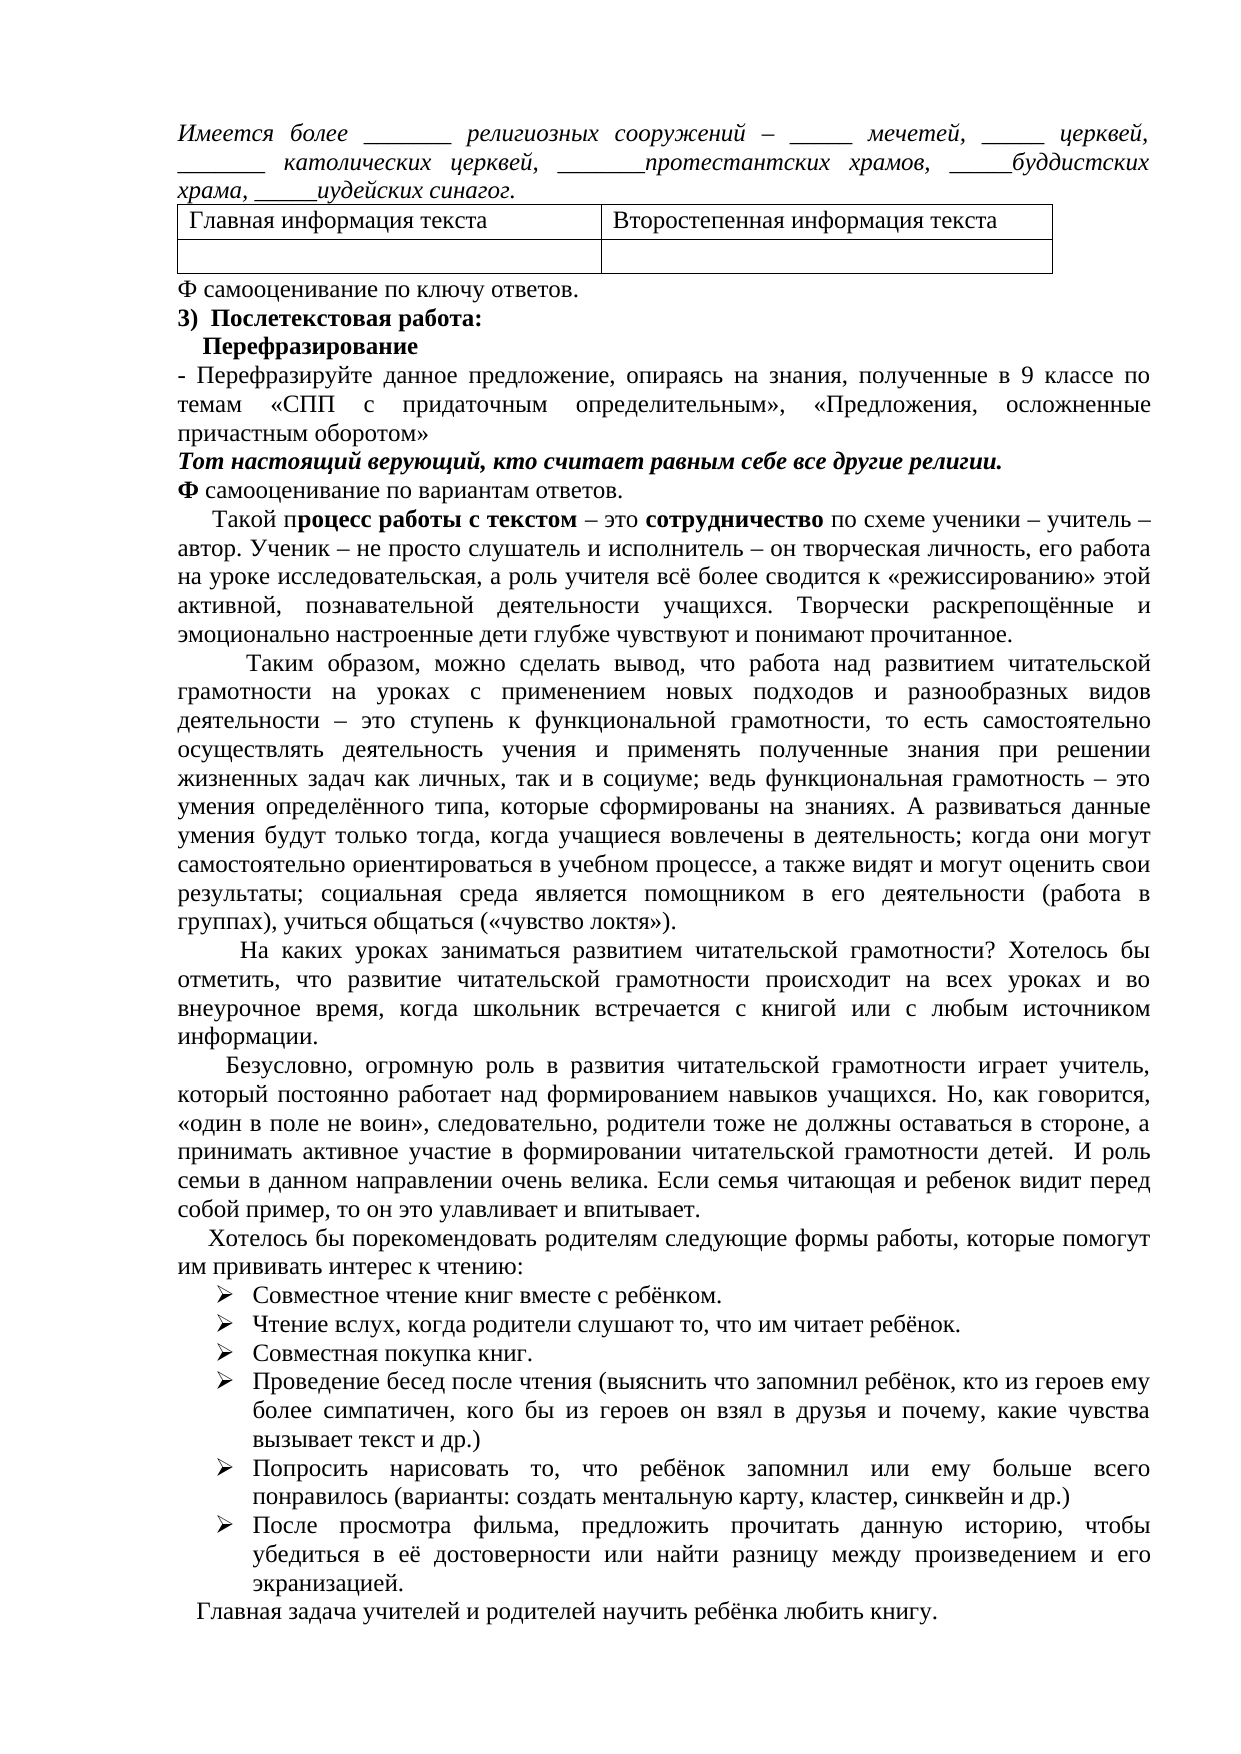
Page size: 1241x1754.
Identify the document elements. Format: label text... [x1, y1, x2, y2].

list Чтение вслух, когда родители слушают то, что им читает ребёнок. [215, 1309, 1152, 1338]
table_header Главная информация текста [178, 205, 601, 239]
table_cell [178, 240, 601, 273]
list Совместная покупка книг. [215, 1338, 1152, 1366]
text Тот настоящий верующий, кто считает равным себе все другие религии. [177, 446, 1152, 475]
table_cell [602, 240, 1052, 273]
text Хотелось бы порекомендовать родителям следующие формы работы, которые помогут им прививать интерес к чтению: [177, 1223, 1152, 1280]
text Таким образом, можно сделать вывод, что работа над развитием читательской грамотности на уроках с применением новых подходов и разнообразных видов деятельности – это ступень к функциональной грамотности, то есть самостоятельно осуществлять деятельность учения и применять полученные знания при решении жизненных задач как личных, так и в социуме; ведь функциональная грамотность – это умения определённого типа, которые сформированы на знаниях. А развиваться данные умения будут только тогда, когда учащиеся вовлечены в деятельность; когда они могут самостоятельно ориентироваться в учебном процессе, а также видят и могут оценить свои результаты; социальная среда является помощником в его деятельности (работа в группах), учиться общаться («чувство локтя»). [177, 648, 1152, 935]
text Ф самооценивание по вариантам ответов. [177, 475, 1152, 504]
list Проведение бесед после чтения (выяснить что запомнил ребёнок, кто из героев ему более симпатичен, кого бы из героев он взял в друзья и почему, какие чувства вызывает текст и др.) [215, 1366, 1152, 1453]
list После просмотра фильма, предложить прочитать данную историю, чтобы убедиться в её достоверности или найти разницу между произведением и его экранизацией. [215, 1510, 1152, 1596]
text Главная задача учителей и родителей научить ребёнка любить книгу. [177, 1596, 1152, 1625]
text - Перефразируйте данное предложение, опираясь на знания, полученные в 9 классе по темам «СПП с придаточным определительным», «Предложения, осложненные причастным оборотом» [177, 360, 1152, 446]
text Безусловно, огромную роль в развития читательской грамотности играет учитель, который постоянно работает над формированием навыков учащихся. Но, как говорится, «один в поле не воин», следовательно, родители тоже не должны оставаться в стороне, а принимать активное участие в формировании читательской грамотности детей. И роль семьи в данном направлении очень велика. Если семья читающая и ребенок видит перед собой пример, то он это улавливает и впитывает. [177, 1050, 1152, 1223]
text На каких уроках заниматься развитием читательской грамотности? Хотелось бы отметить, что развитие читательской грамотности происходит на всех уроках и во внеурочное время, когда школьник встречается с книгой или с любым источником информации. [177, 935, 1152, 1050]
text Такой процесс работы с текстом – это сотрудничество по схеме ученики – учитель – автор. Ученик – не просто слушатель и исполнитель – он творческая личность, его работа на уроке исследовательская, а роль учителя всё более сводится к «режиссированию» этой активной, познавательной деятельности учащихся. Творчески раскрепощённые и эмоционально настроенные дети глубже чувствуют и понимают прочитанное. [177, 504, 1152, 648]
list Попросить нарисовать то, что ребёнок запомнил или ему больше всего понравилось (варианты: создать ментальную карту, кластер, синквейн и др.) [215, 1453, 1152, 1510]
text Перефразирование [177, 331, 1152, 360]
text Ф самооценивание по ключу ответов. [177, 274, 1152, 303]
list Совместное чтение книг вместе с ребёнком. [215, 1280, 1152, 1309]
text 3) Послетекстовая работа: [177, 303, 1152, 331]
text Имеется более _______ религиозных сооружений – _____ мечетей, _____ церквей, _______ католических церквей, _______протестантских храмов, _____буддистских храма, _____иудейских синагог. [177, 118, 1152, 204]
table_header Второстепенная информация текста [602, 205, 1052, 239]
